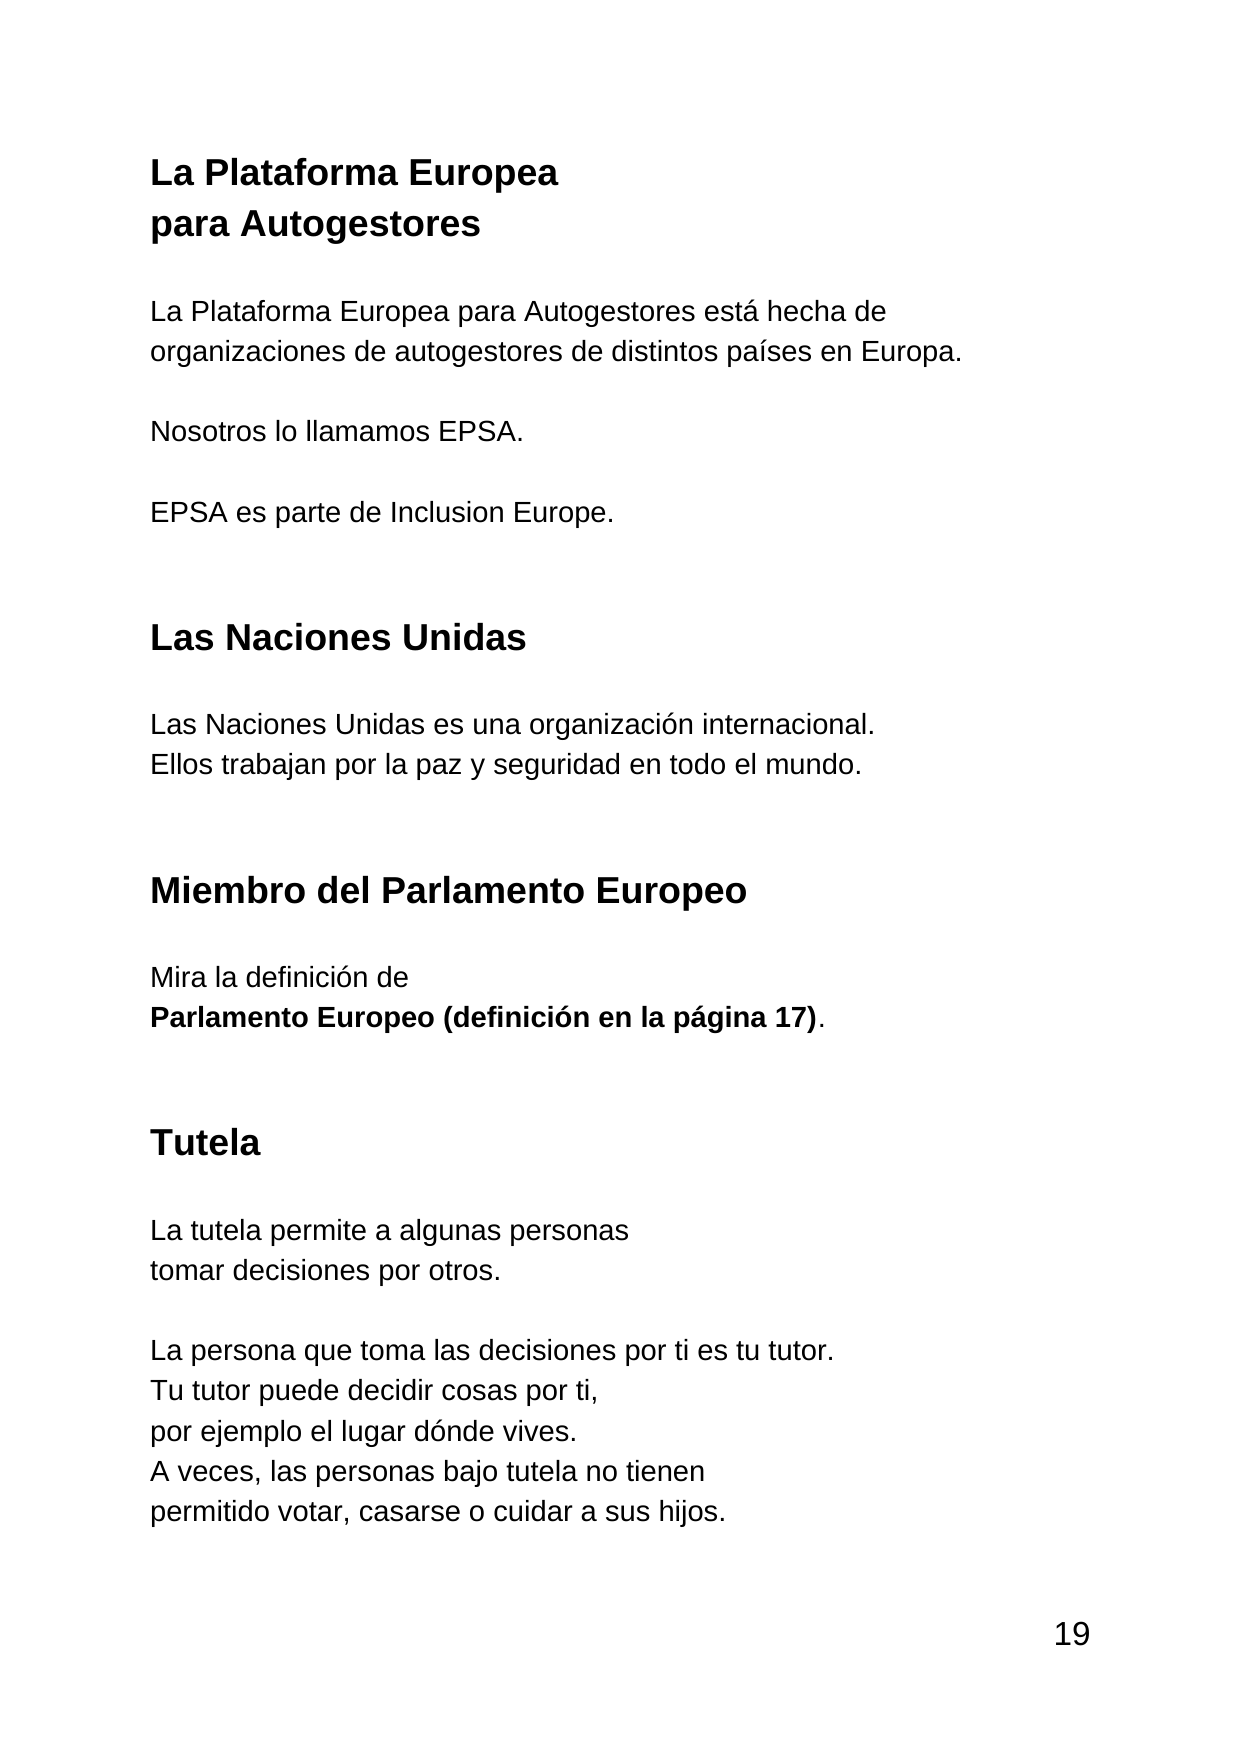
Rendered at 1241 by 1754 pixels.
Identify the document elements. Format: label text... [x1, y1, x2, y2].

text La Plataforma Europea [150, 150, 1090, 193]
text Parlamento Europeo (definición en la página 17). [150, 1000, 1090, 1033]
text Ellos trabajan por la paz y seguridad en todo el mundo. [150, 747, 1090, 781]
text Tutela [150, 1121, 1090, 1164]
text tomar decisiones por otros. [150, 1253, 1090, 1286]
text Miembro del Parlamento Europeo [150, 868, 1090, 911]
text La persona que toma las decisiones por ti es tu tutor. [150, 1333, 1090, 1367]
text A veces, las personas bajo tutela no tienen [150, 1454, 1090, 1487]
text por ejemplo el lugar dónde vives. [150, 1413, 1090, 1447]
text permitido votar, casarse o cuidar a sus hijos. [150, 1494, 1090, 1527]
text La tutela permite a algunas personas [150, 1212, 1090, 1246]
text Las Naciones Unidas [150, 615, 1090, 658]
text Nosotros lo llamamos EPSA. [150, 414, 1090, 448]
text Tu tutor puede decidir cosas por ti, [150, 1373, 1090, 1407]
text Las Naciones Unidas es una organización internacional. [150, 707, 1090, 741]
text EPSA es parte de Inclusion Europe. [150, 494, 1090, 528]
text La Plataforma Europea para Autogestores está hecha de organizaciones de autogestores de distintos países en Europa. [150, 293, 1090, 367]
text para Autogestores [150, 202, 1090, 245]
text Mira la definición de [150, 960, 1090, 993]
